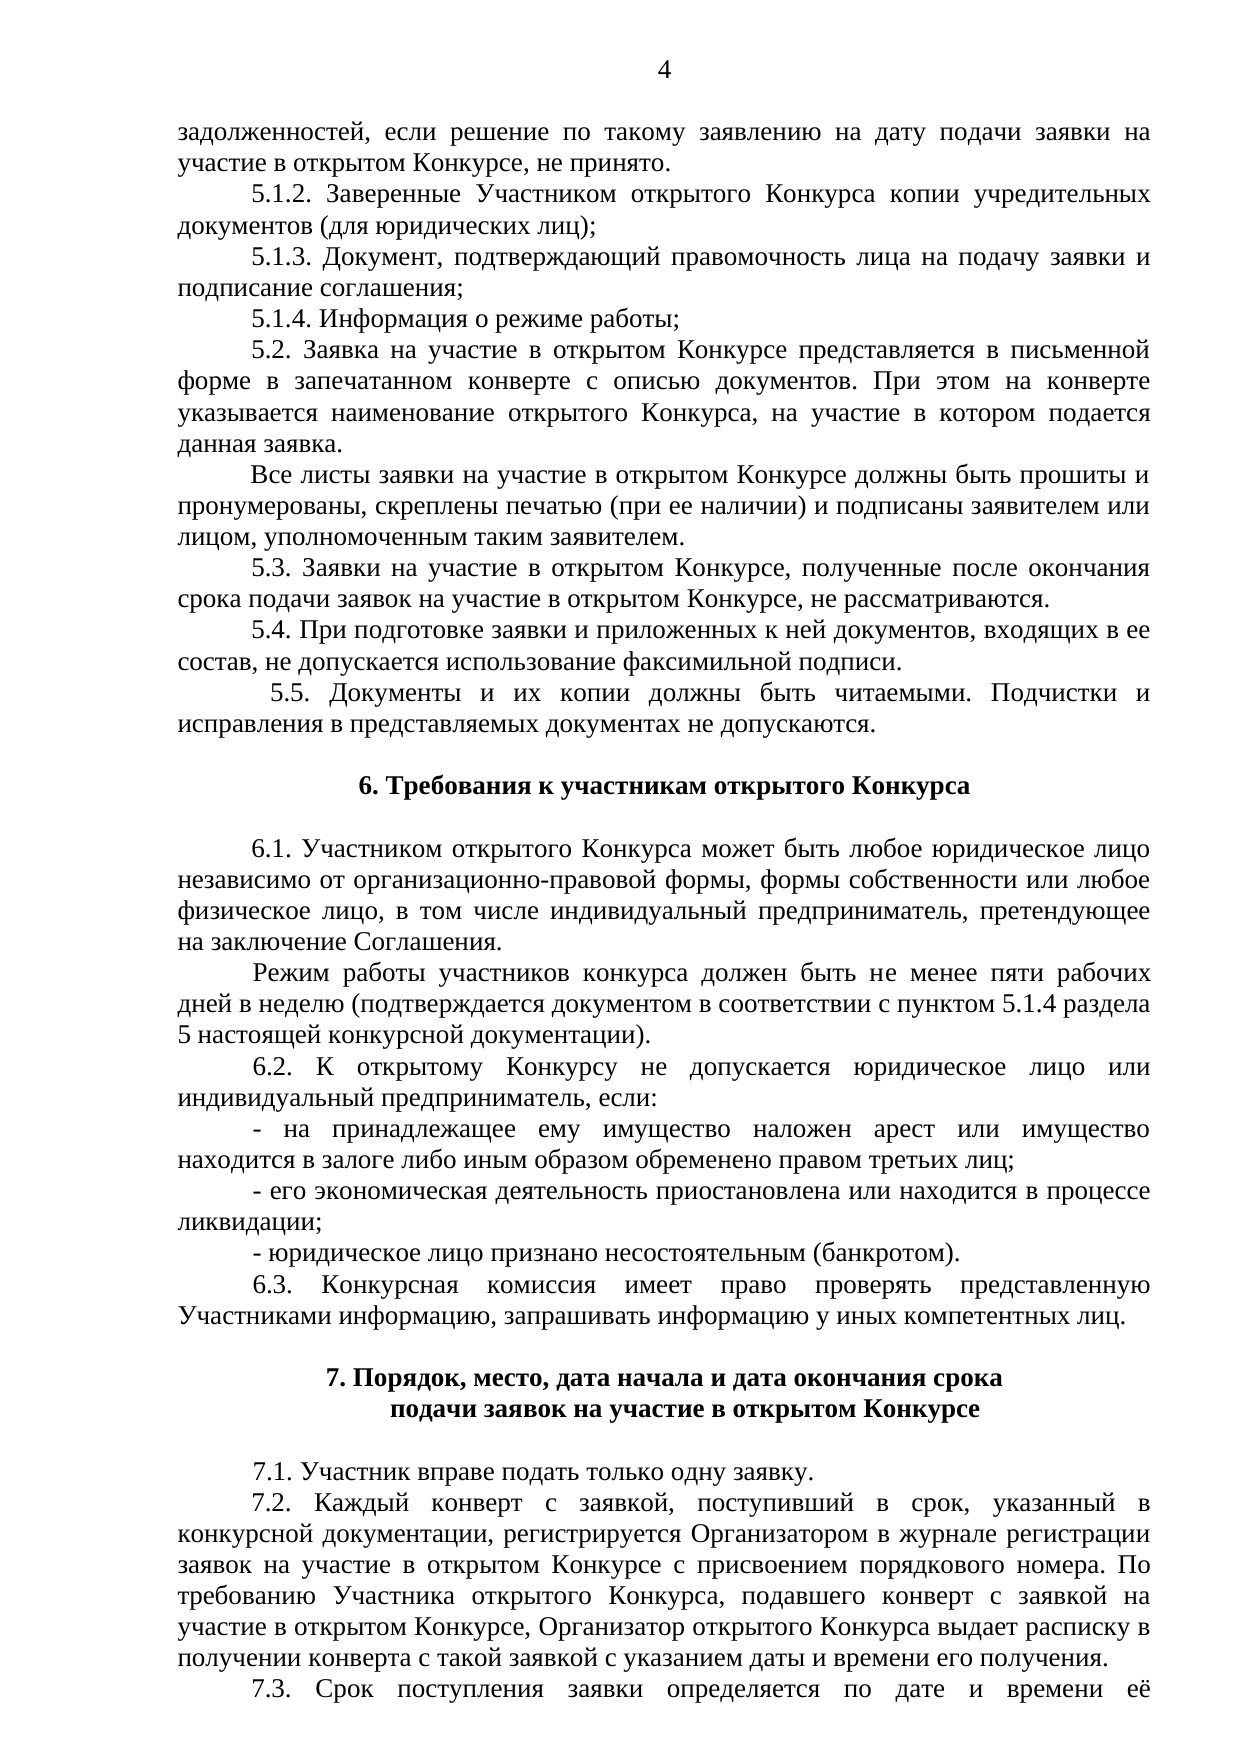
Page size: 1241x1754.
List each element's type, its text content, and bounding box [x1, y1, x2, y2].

text - его экономическая деятельность приостановлена или находится в процессе ликвидации; [177, 1174, 1152, 1237]
text 6.2. К открытому Конкурсу не допускается юридическое лицо или индивидуальный предприниматель, если: [177, 1050, 1152, 1112]
text 5.5. Документы и их копии должны быть читаемыми. Подчистки и исправления в представляемых документах не допускаются. [177, 676, 1152, 738]
text 5.4. При подготовке заявки и приложенных к ней документов, входящих в ее состав, не допускается использование факсимильной подписи. [177, 614, 1152, 676]
text 5.3. Заявки на участие в открытом Конкурсе, полученные после окончания срока подачи заявок на участие в открытом Конкурсе, не рассматриваются. [177, 551, 1151, 614]
text 7.1. Участник вправе подать только одну заявку. [177, 1454, 1152, 1486]
text 7.2. Каждый конверт с заявкой, поступивший в срок, указанный в конкурсной документации, регистрируется Организатором в журнале регистрации заявок на участие в открытом Конкурсе с присвоением порядкового номера. По требованию Участника открытого Конкурса, подавшего конверт с заявкой на участие в открытом Конкурсе, Организатор открытого Конкурса выдает расписку в получении конверта с такой заявкой с указанием даты и времени его получения. [177, 1486, 1152, 1673]
text 7. Порядок, место, дата начала и дата окончания срока [177, 1361, 1152, 1392]
text Все листы заявки на участие в открытом Конкурсе должны быть прошиты и пронумерованы, скреплены печатью (при ее наличии) и подписаны заявителем или лицом, уполномоченным таким заявителем. [177, 458, 1151, 551]
text 5.1.3. Документ, подтверждающий правомочность лица на подачу заявки и подписание соглашения; [177, 240, 1152, 302]
text - юридическое лицо признано несостоятельным (банкротом). [177, 1237, 1152, 1268]
text 6.1. Участником открытого Конкурса может быть любое юридическое лицо независимо от организационно-правовой формы, формы собственности или любое физическое лицо, в том числе индивидуальный предприниматель, претендующее на заключение Соглашения. [177, 832, 1152, 956]
text 6. Требования к участникам открытого Конкурса [177, 769, 1152, 801]
text 6.3. Конкурсная комиссия имеет право проверять представленную Участниками информацию, запрашивать информацию у иных компетентных лиц. [177, 1268, 1152, 1330]
text 5.1.4. Информация о режиме работы; [177, 302, 1152, 333]
text подачи заявок на участие в открытом Конкурсе [177, 1392, 1152, 1423]
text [177, 115, 1152, 178]
text 5.2. Заявка на участие в открытом Конкурсе представляется в письменной форме в запечатанном конверте с описью документов. При этом на конверте указывается наименование открытого Конкурса, на участие в котором подается данная заявка. [177, 333, 1152, 458]
text - на принадлежащее ему имущество наложен арест или имущество находится в залоге либо иным образом обременено правом третьих лиц; [177, 1112, 1152, 1174]
text Режим работы участников конкурса должен быть не менее пяти рабочих дней в неделю (подтверждается документом в соответствии с пунктом 5.1.4 раздела 5 настоящей конкурсной документации). [177, 956, 1152, 1050]
text 5.1.2. Заверенные Участником открытого Конкурса копии учредительных документов (для юридических лиц); [177, 178, 1152, 240]
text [177, 1673, 1152, 1704]
